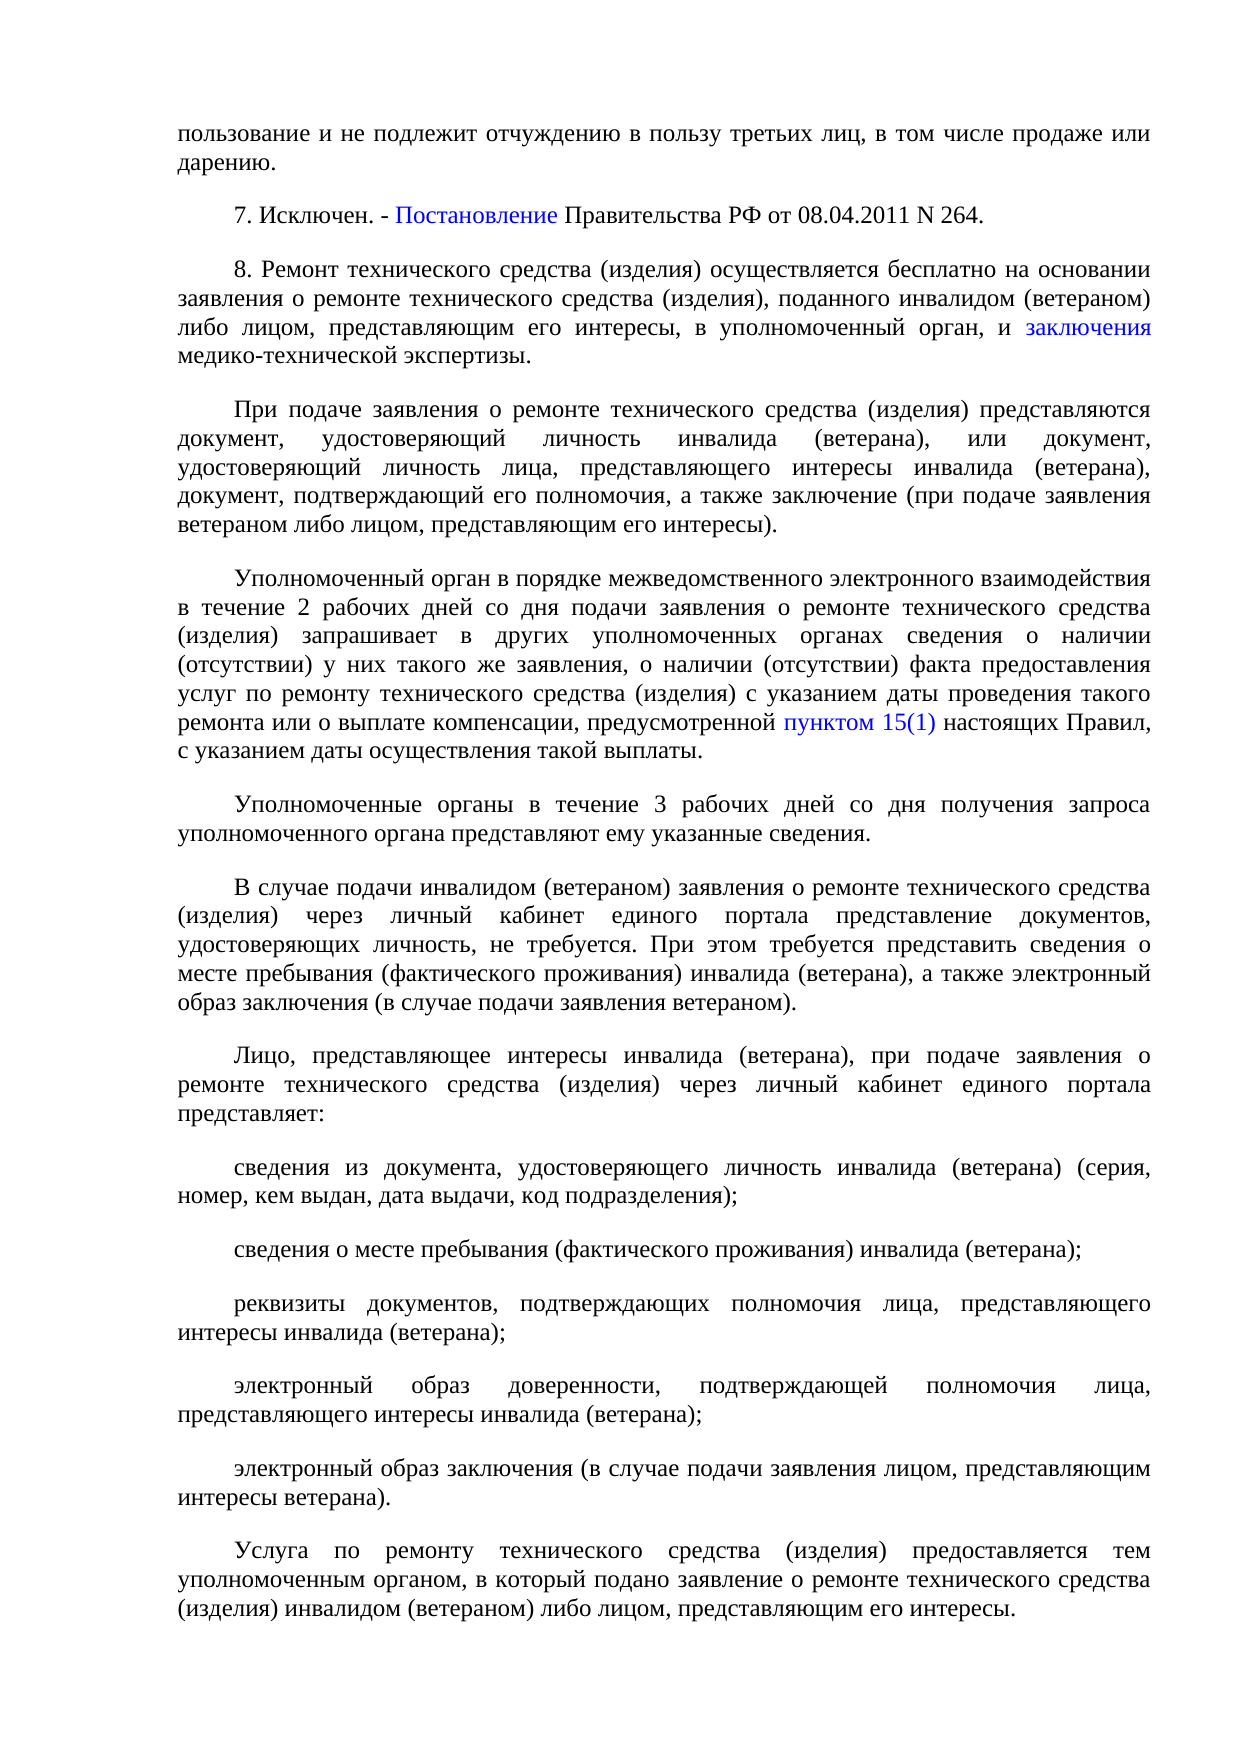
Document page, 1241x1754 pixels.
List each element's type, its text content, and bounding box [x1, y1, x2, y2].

text При подаче заявления о ремонте технического средства (изделия) представляются документ, удостоверяющий личность инвалида (ветерана), или документ, удостоверяющий личность лица, представляющего интересы инвалида (ветерана), документ, подтверждающий его полномочия, а также заключение (при подаче заявления ветераном либо лицом, представляющим его интересы). [177, 394, 1152, 538]
text сведения из документа, удостоверяющего личность инвалида (ветерана) (серия, номер, кем выдан, дата выдачи, код подразделения); [177, 1152, 1152, 1209]
text В случае подачи инвалидом (ветераном) заявления о ремонте технического средства (изделия) через личный кабинет единого портала представление документов, удостоверяющих личность, не требуется. При этом требуется представить сведения о месте пребывания (фактического проживания) инвалида (ветерана), а также электронный образ заключения (в случае подачи заявления ветераном). [177, 872, 1152, 1016]
text сведения о месте пребывания (фактического проживания) инвалида (ветерана); [177, 1234, 1152, 1263]
text реквизиты документов, подтверждающих полномочия лица, представляющего интересы инвалида (ветерана); [177, 1288, 1152, 1346]
text 7. Исключен. - Постановление Правительства РФ от 08.04.2011 N 264. [177, 201, 1152, 229]
text Лицо, представляющее интересы инвалида (ветерана), при подаче заявления о ремонте технического средства (изделия) через личный кабинет единого портала представляет: [177, 1041, 1152, 1127]
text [177, 118, 1152, 176]
text электронный образ заключения (в случае подачи заявления лицом, представляющим интересы ветерана). [177, 1453, 1152, 1511]
text электронный образ доверенности, подтверждающей полномочия лица, представляющего интересы инвалида (ветерана); [177, 1371, 1152, 1428]
text Услуга по ремонту технического средства (изделия) предоставляется тем уполномоченным органом, в который подано заявление о ремонте технического средства (изделия) инвалидом (ветераном) либо лицом, представляющим его интересы. [177, 1536, 1152, 1622]
text Уполномоченные органы в течение 3 рабочих дней со дня получения запроса уполномоченного органа представляют ему указанные сведения. [177, 789, 1152, 847]
text Уполномоченный орган в порядке межведомственного электронного взаимодействия в течение 2 рабочих дней со дня подачи заявления о ремонте технического средства (изделия) запрашивает в других уполномоченных органах сведения о наличии (отсутствии) у них такого же заявления, о наличии (отсутствии) факта предоставления услуг по ремонту технического средства (изделия) с указанием даты проведения такого ремонта или о выплате компенсации, предусмотренной пунктом 15(1) настоящих Правил, с указанием даты осуществления такой выплаты. [177, 563, 1152, 764]
text 8. Ремонт технического средства (изделия) осуществляется бесплатно на основании заявления о ремонте технического средства (изделия), поданного инвалидом (ветераном) либо лицом, представляющим его интересы, в уполномоченный орган, и заключения медико-технической экспертизы. [177, 254, 1152, 369]
